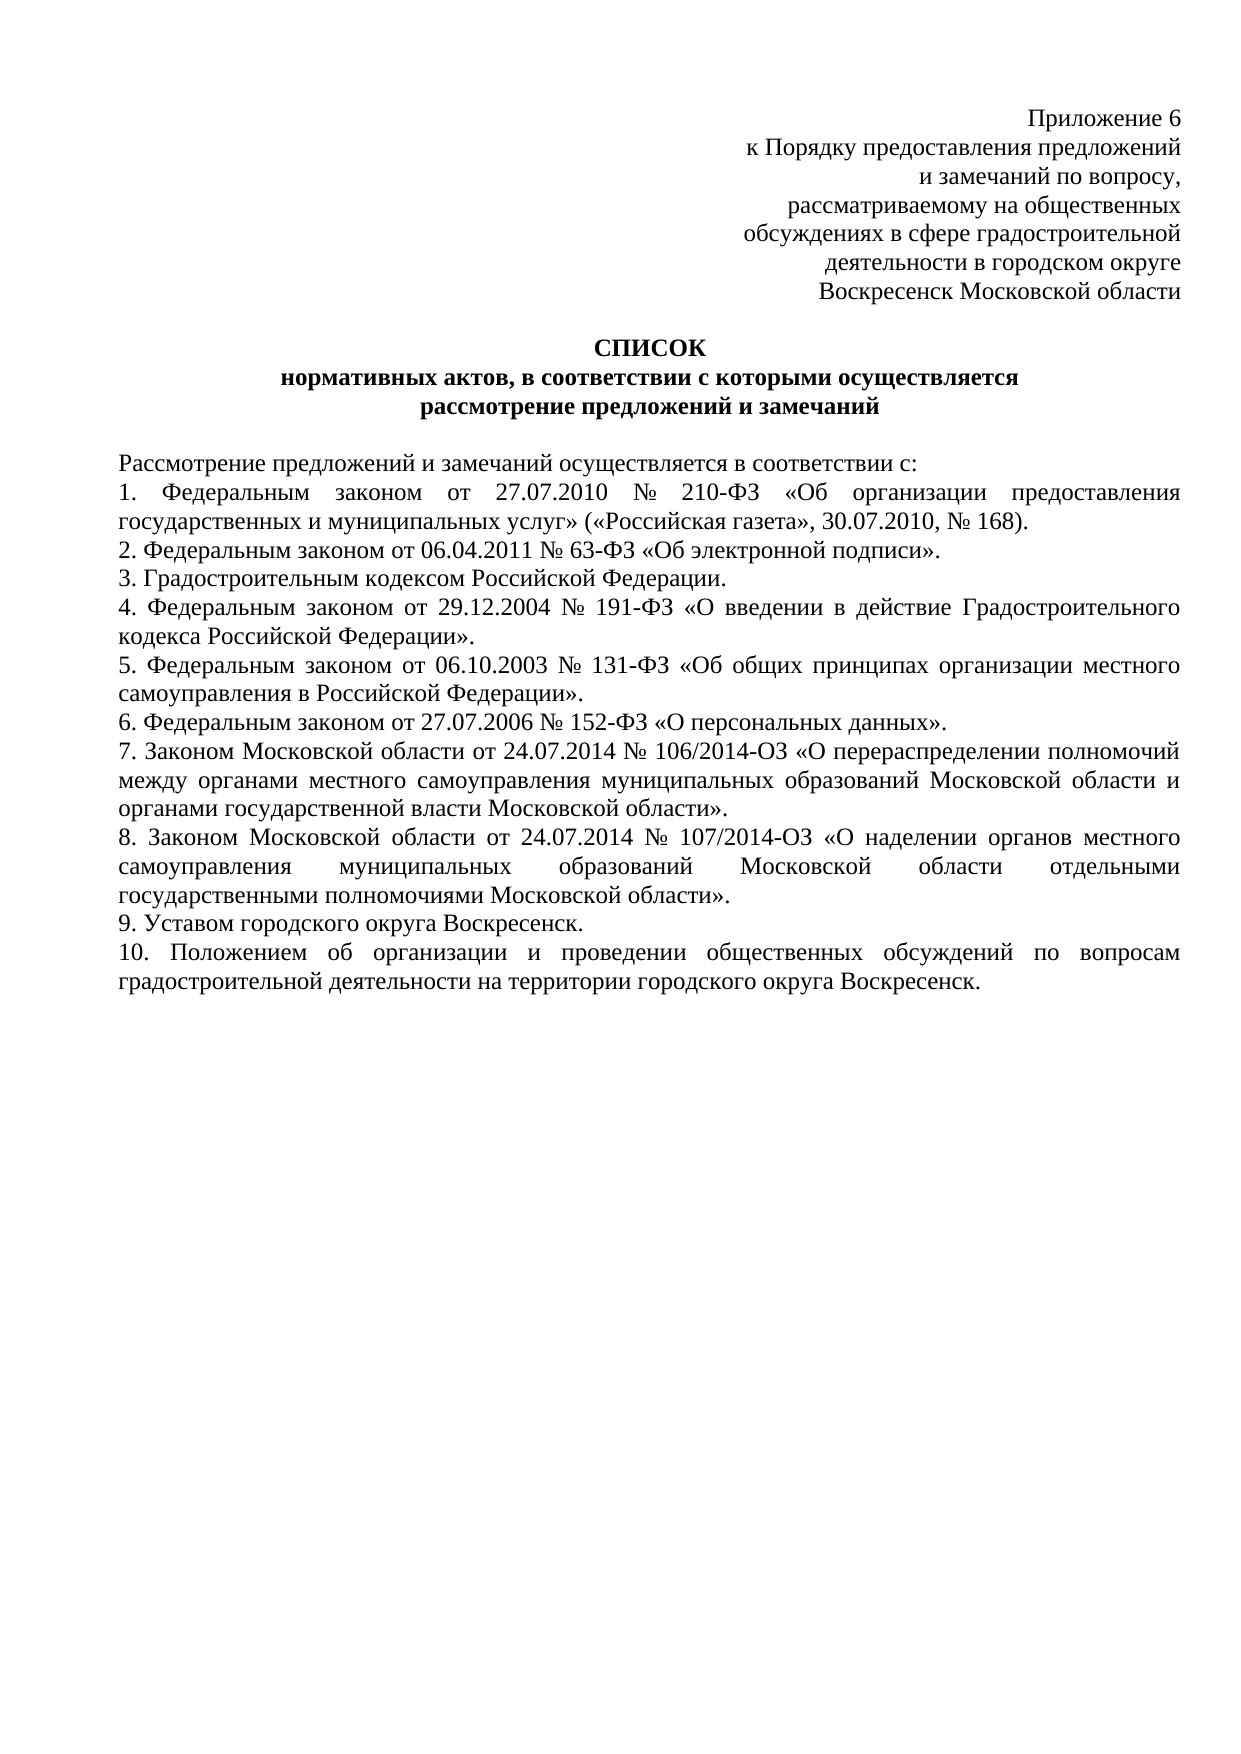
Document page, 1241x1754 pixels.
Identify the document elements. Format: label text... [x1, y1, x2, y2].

text рассмотрение предложений и замечаний [118, 391, 1181, 420]
text нормативных актов, в соответствии с которыми осуществляется [118, 362, 1181, 391]
text 10. Положением об организации и проведении общественных обсуждений по вопросам градостроительной деятельности на территории городского округа Воскресенск. [118, 937, 1181, 995]
text 8. Законом Московской области от 24.07.2014 № 107/2014-ОЗ «О наделении органов местного самоуправления муниципальных образований Московской области отдельными государственными полномочиями Московской области». [118, 822, 1181, 908]
table_header Приложение 6 к Порядку предоставления предложений и замечаний по вопросу, рассматриваемому на общественных обсуждениях в сфере градостроительной деятельности в городском округе Воскресенск Московской области [724, 104, 1192, 305]
text 5. Федеральным законом от 06.10.2003 № 131-ФЗ «Об общих принципах организации местного самоуправления в Российской Федерации». [118, 650, 1181, 707]
text 6. Федеральным законом от 27.07.2006 № 152-ФЗ «О персональных данных». [118, 707, 1181, 736]
text 2. Федеральным законом от 06.04.2011 № 63-ФЗ «Об электронной подписи». [118, 535, 1181, 563]
text 3. Градостроительным кодексом Российской Федерации. [118, 563, 1181, 592]
text СПИСОК [118, 333, 1181, 362]
text 7. Законом Московской области от 24.07.2014 № 106/2014-ОЗ «О перераспределении полномочий между органами местного самоуправления муниципальных образований Московской области и органами государственной власти Московской области». [118, 736, 1181, 822]
text Рассмотрение предложений и замечаний осуществляется в соответствии с: [118, 448, 1181, 477]
text 1. Федеральным законом от 27.07.2010 № 210-ФЗ «Об организации предоставления государственных и муниципальных услуг» («Российская газета», 30.07.2010, № 168). [118, 477, 1181, 535]
text 4. Федеральным законом от 29.12.2004 № 191-ФЗ «О введении в действие Градостроительного кодекса Российской Федерации». [118, 592, 1181, 650]
text 9. Уставом городского округа Воскресенск. [118, 908, 1181, 937]
